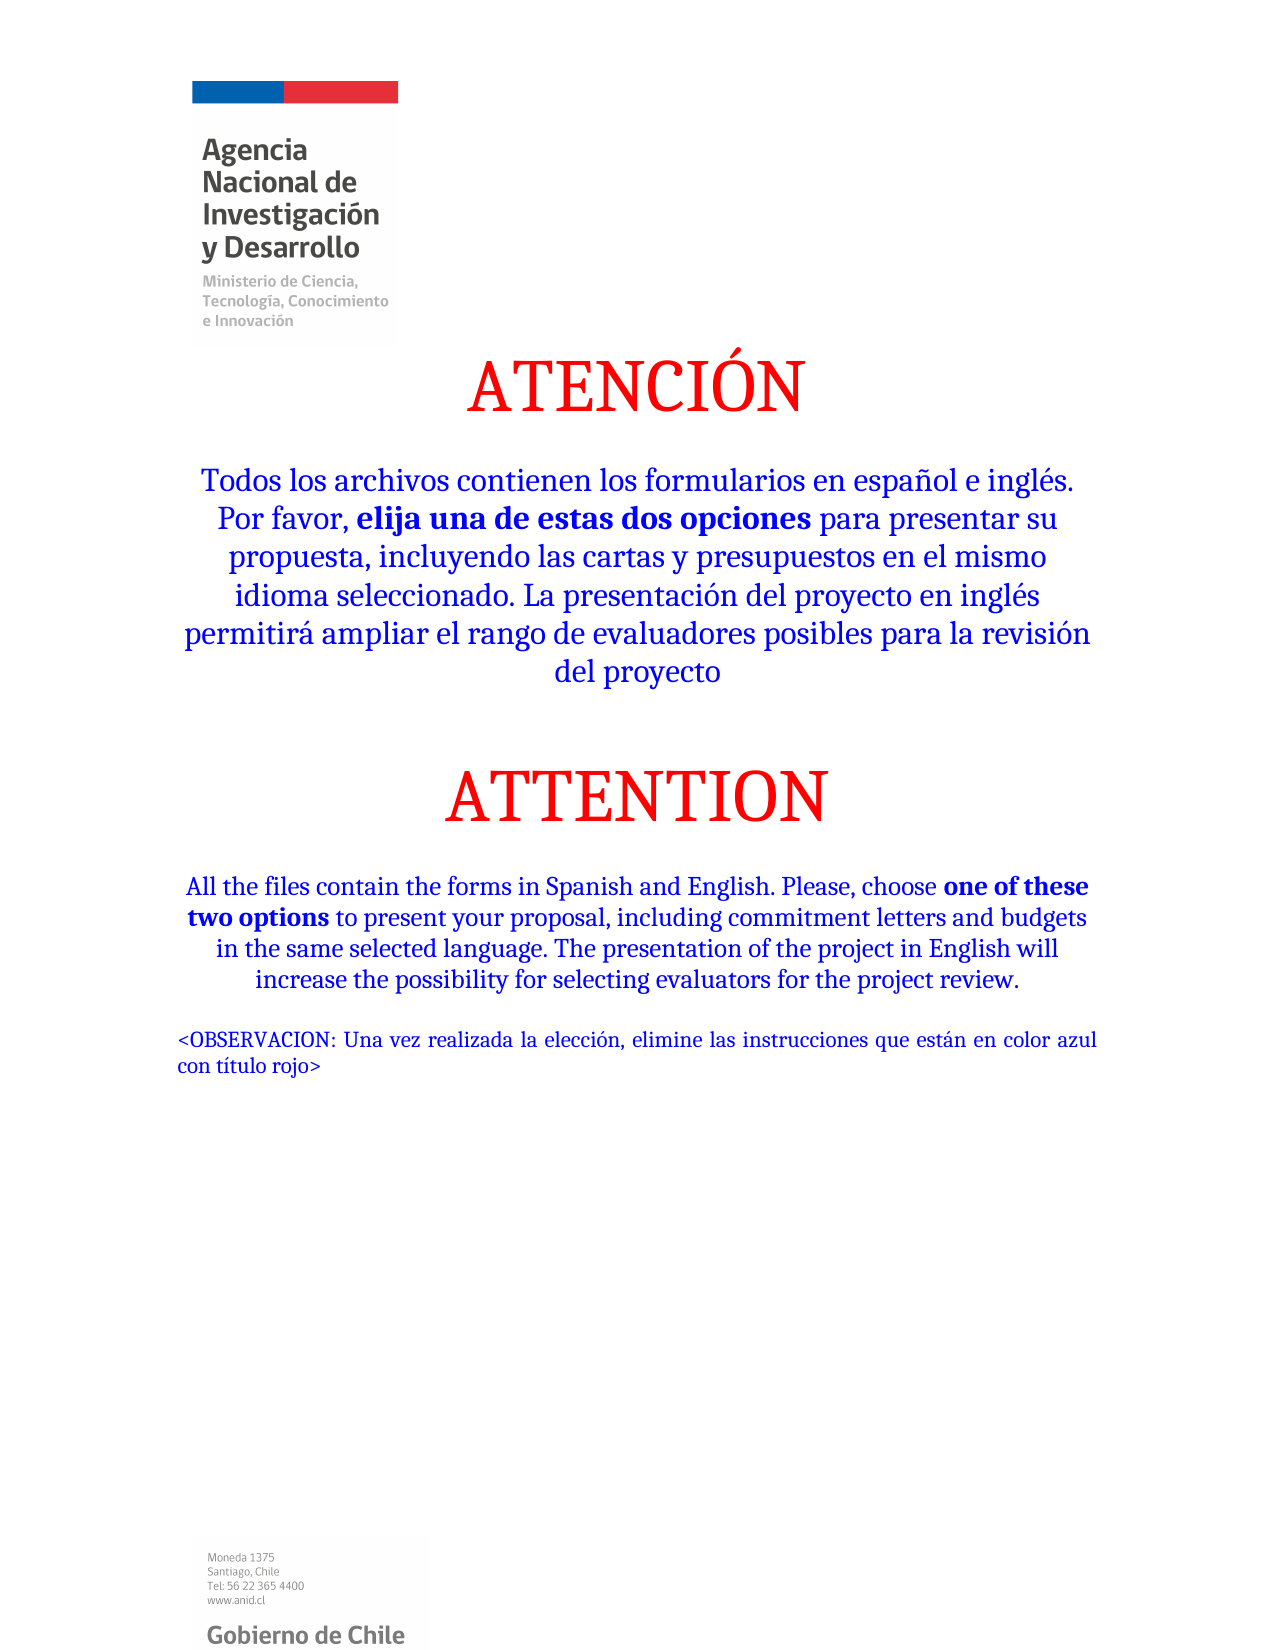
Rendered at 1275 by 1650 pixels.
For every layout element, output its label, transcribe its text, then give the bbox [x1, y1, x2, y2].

text ATTENTION [177, 753, 1098, 840]
text <OBSERVACION: Una vez realizada la elección, elimine las instrucciones que están en color azul con título rojo> [177, 1027, 1098, 1079]
text All the files contain the forms in Spanish and English. Please, choose one of these two options to present your proposal, including commitment letters and budgets in the same selected language. The presentation of the project in English will increase the possibility for selecting evaluators for the project review. [177, 871, 1098, 996]
picture [192, 1535, 428, 1650]
text Todos los archivos contienen los formularios en español e inglés. Por favor, elija una de estas dos opciones para presentar su propuesta, incluyendo las cartas y presupuestos en el mismo idioma seleccionado. La presentación del proyecto en inglés permitirá ampliar el rango de evaluadores posibles para la revisión del proyecto [177, 461, 1098, 691]
picture [192, 81, 399, 344]
text ATENCIÓN [177, 344, 1098, 430]
